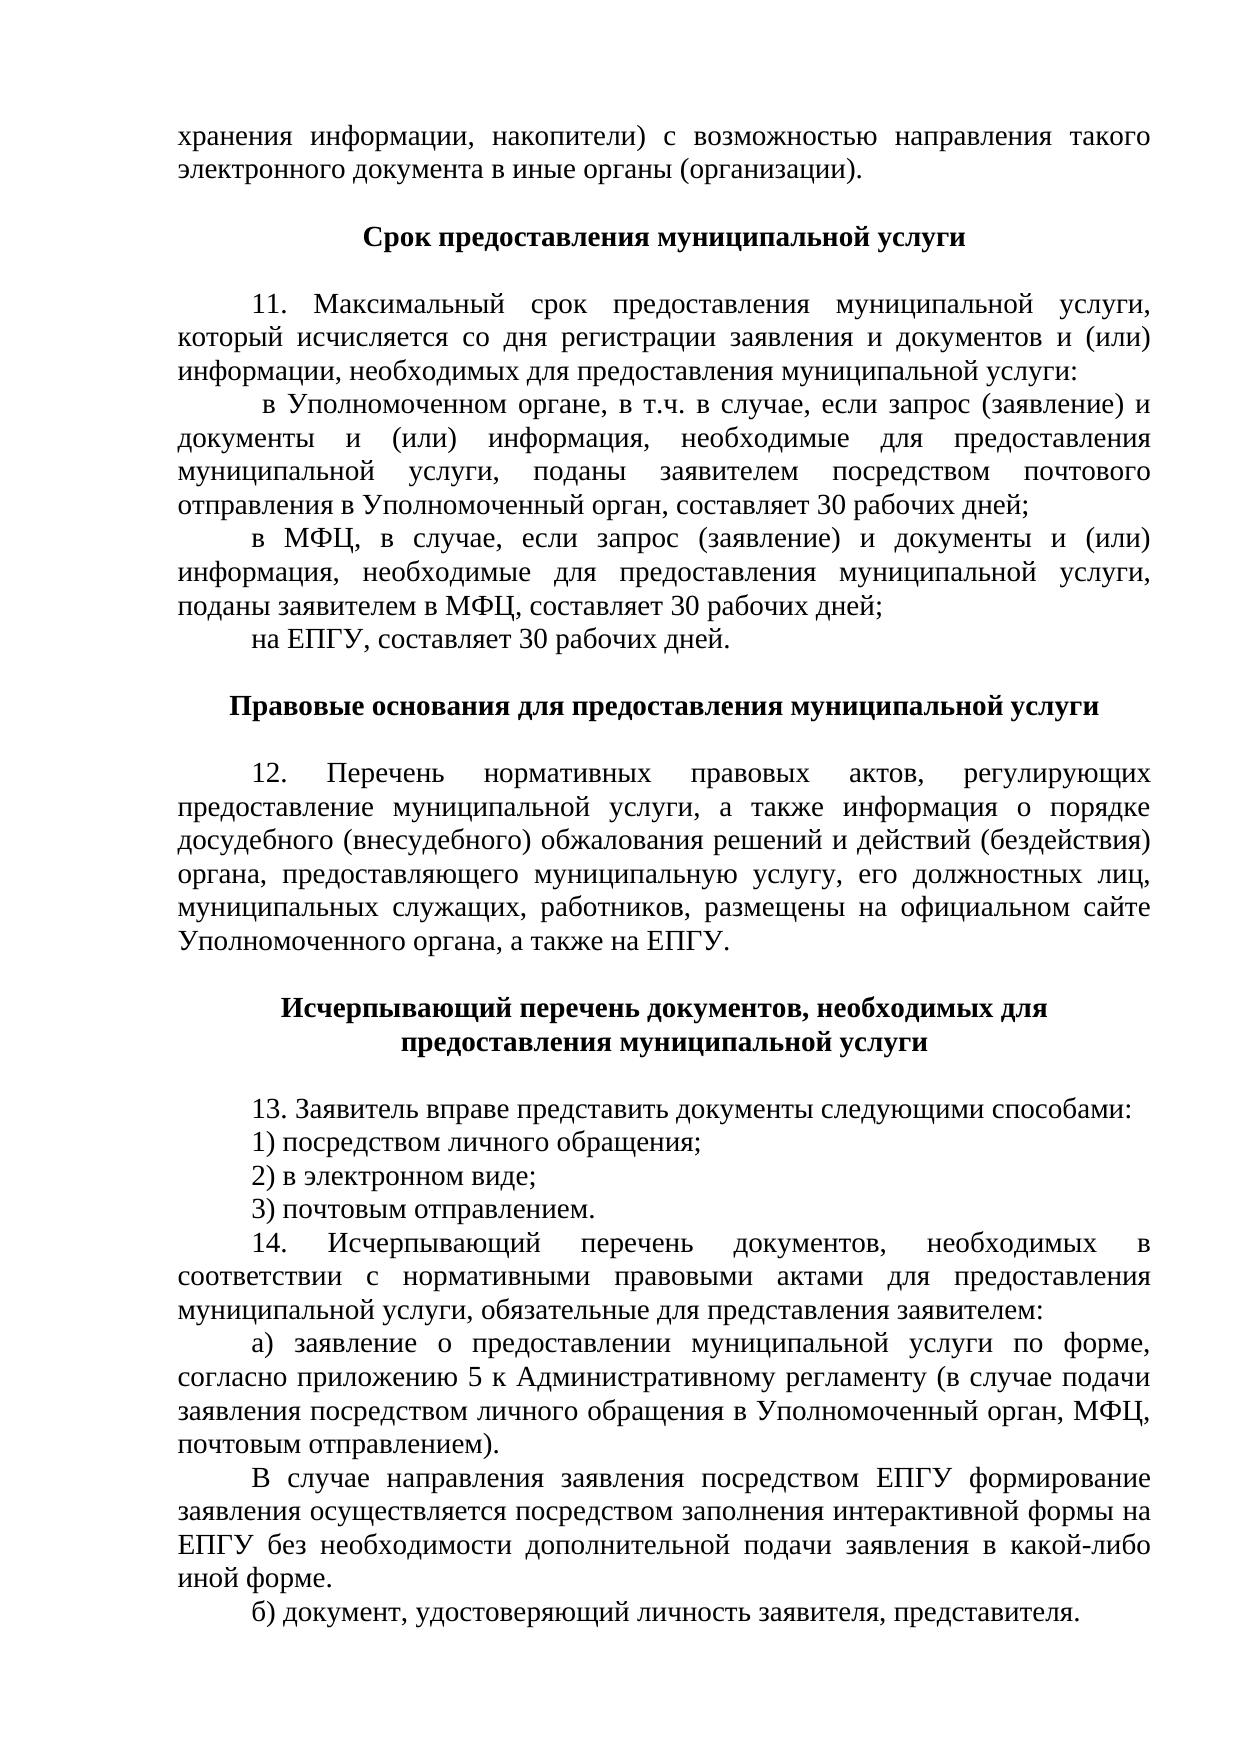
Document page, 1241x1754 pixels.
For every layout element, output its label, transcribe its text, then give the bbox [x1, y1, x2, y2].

text В случае направления заявления посредством ЕПГУ формирование заявления осуществляется посредством заполнения интерактивной формы на ЕПГУ без необходимости дополнительной подачи заявления в какой-либо иной форме. [177, 1460, 1152, 1594]
text на ЕПГУ, составляет 30 рабочих дней. [177, 621, 1152, 655]
text Исчерпывающий перечень документов, необходимых для предоставления муниципальной услуги [177, 990, 1152, 1057]
text 11. Максимальный срок предоставления муниципальной услуги, который исчисляется со дня регистрации заявления и документов и (или) информации, необходимых для предоставления муниципальной услуги: [177, 286, 1152, 386]
text 2) в электронном виде; [177, 1158, 1152, 1191]
text 1) посредством личного обращения; [177, 1124, 1152, 1158]
text 13. Заявитель вправе представить документы следующими способами: [177, 1091, 1152, 1124]
text а) заявление о предоставлении муниципальной услуги по форме, согласно приложению 5 к Административному регламенту (в случае подачи заявления посредством личного обращения в Уполномоченный орган, МФЦ, почтовым отправлением). [177, 1326, 1152, 1460]
text в Уполномоченном органе, в т.ч. в случае, если запрос (заявление) и документы и (или) информация, необходимые для предоставления муниципальной услуги, поданы заявителем посредством почтового отправления в Уполномоченный орган, составляет 30 рабочих дней; [177, 386, 1152, 521]
text Правовые основания для предоставления муниципальной услуги [177, 688, 1152, 722]
text 3) почтовым отправлением. [177, 1191, 1152, 1225]
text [177, 118, 1152, 185]
text б) документ, удостоверяющий личность заявителя, представителя. [177, 1594, 1152, 1627]
text в МФЦ, в случае, если запрос (заявление) и документы и (или) информация, необходимые для предоставления муниципальной услуги, поданы заявителем в МФЦ, составляет 30 рабочих дней; [177, 521, 1152, 621]
text 12. Перечень нормативных правовых актов, регулирующих предоставление муниципальной услуги, а также информация о порядке досудебного (внесудебного) обжалования решений и действий (бездействия) органа, предоставляющего муниципальную услугу, его должностных лиц, муниципальных служащих, работников, размещены на официальном сайте Уполномоченного органа, а также на ЕПГУ. [177, 755, 1152, 957]
text Срок предоставления муниципальной услуги [177, 219, 1152, 252]
text 14. Исчерпывающий перечень документов, необходимых в соответствии с нормативными правовыми актами для предоставления муниципальной услуги, обязательные для представления заявителем: [177, 1225, 1152, 1326]
